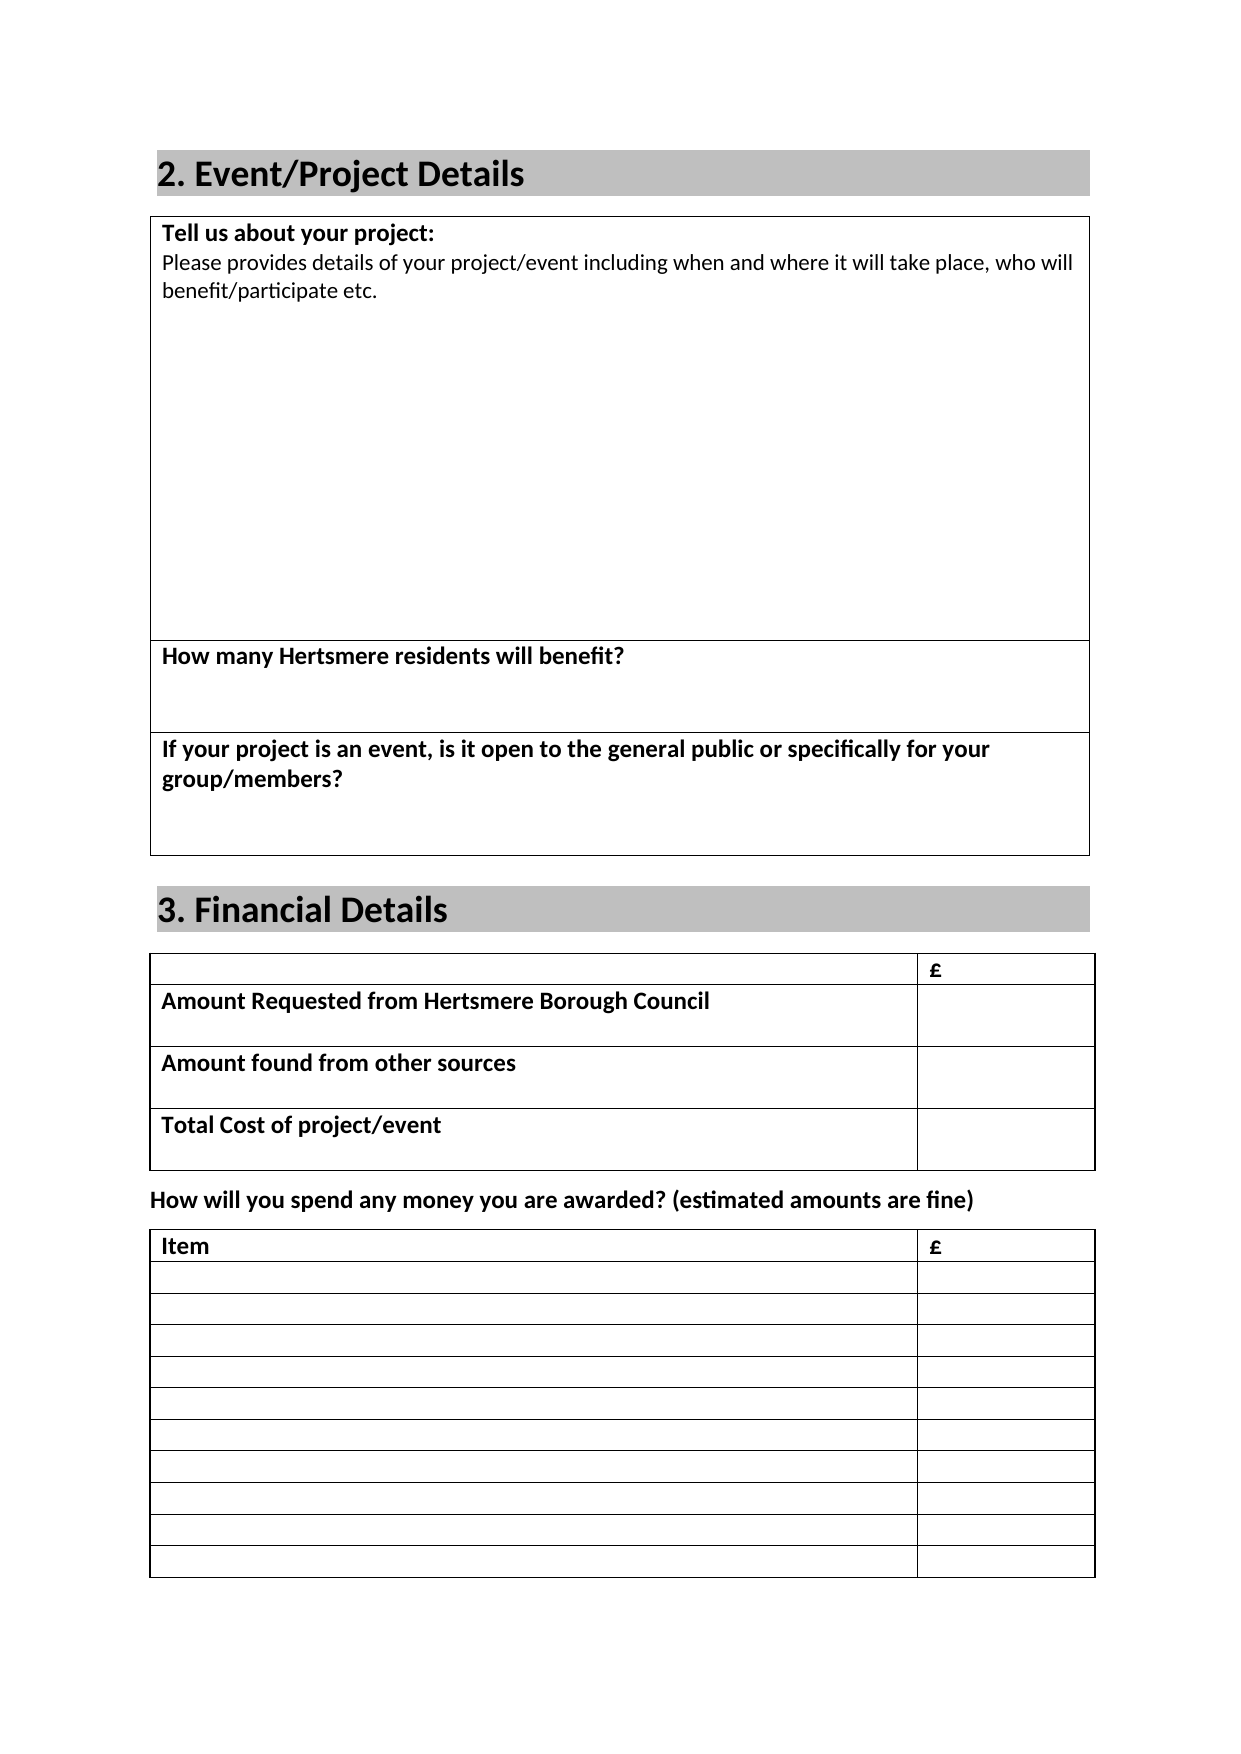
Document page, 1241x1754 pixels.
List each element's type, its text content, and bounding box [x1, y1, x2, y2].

table_cell [918, 1451, 1094, 1482]
table_cell Total Cost of project/event [151, 1109, 917, 1170]
text How will you spend any money you are awarded? (estimated amounts are fine) [150, 1184, 1090, 1214]
table_cell [151, 1388, 917, 1419]
table_header [151, 954, 917, 984]
table_cell [918, 1047, 1094, 1108]
table_cell [918, 1483, 1094, 1513]
table_cell [918, 1294, 1094, 1324]
table_cell [151, 1294, 917, 1324]
table_cell [918, 1325, 1094, 1356]
list Event/Project Details [157, 150, 1090, 196]
table_cell [918, 1546, 1094, 1577]
table_cell How many Hertsmere residents will benefit? [151, 641, 1089, 732]
table_cell [151, 1262, 917, 1292]
table_cell [151, 1420, 917, 1450]
table_header Item [151, 1230, 917, 1261]
table_cell [918, 1515, 1094, 1545]
table_cell [918, 1109, 1094, 1170]
table_cell [151, 1546, 917, 1577]
table_cell [151, 1325, 917, 1356]
table_cell [151, 1451, 917, 1482]
list Financial Details [157, 886, 1090, 932]
table_header Tell us about your project: Please provides details of your project/event including when and where it will take place, who will benefit/participate etc. [151, 217, 1089, 639]
table_header £ [918, 954, 1094, 984]
table_cell [151, 1483, 917, 1513]
table_cell [918, 985, 1094, 1046]
table_cell If your project is an event, is it open to the general public or specifically for your group/members? [151, 733, 1089, 855]
table_cell [918, 1357, 1094, 1387]
table_cell [918, 1388, 1094, 1419]
table_header £ [918, 1230, 1094, 1261]
table_cell [151, 1357, 917, 1387]
table_cell [918, 1262, 1094, 1292]
table_cell Amount found from other sources [151, 1047, 917, 1108]
table_cell Amount Requested from Hertsmere Borough Council [151, 985, 917, 1046]
table_cell [918, 1420, 1094, 1450]
table_cell [151, 1515, 917, 1545]
